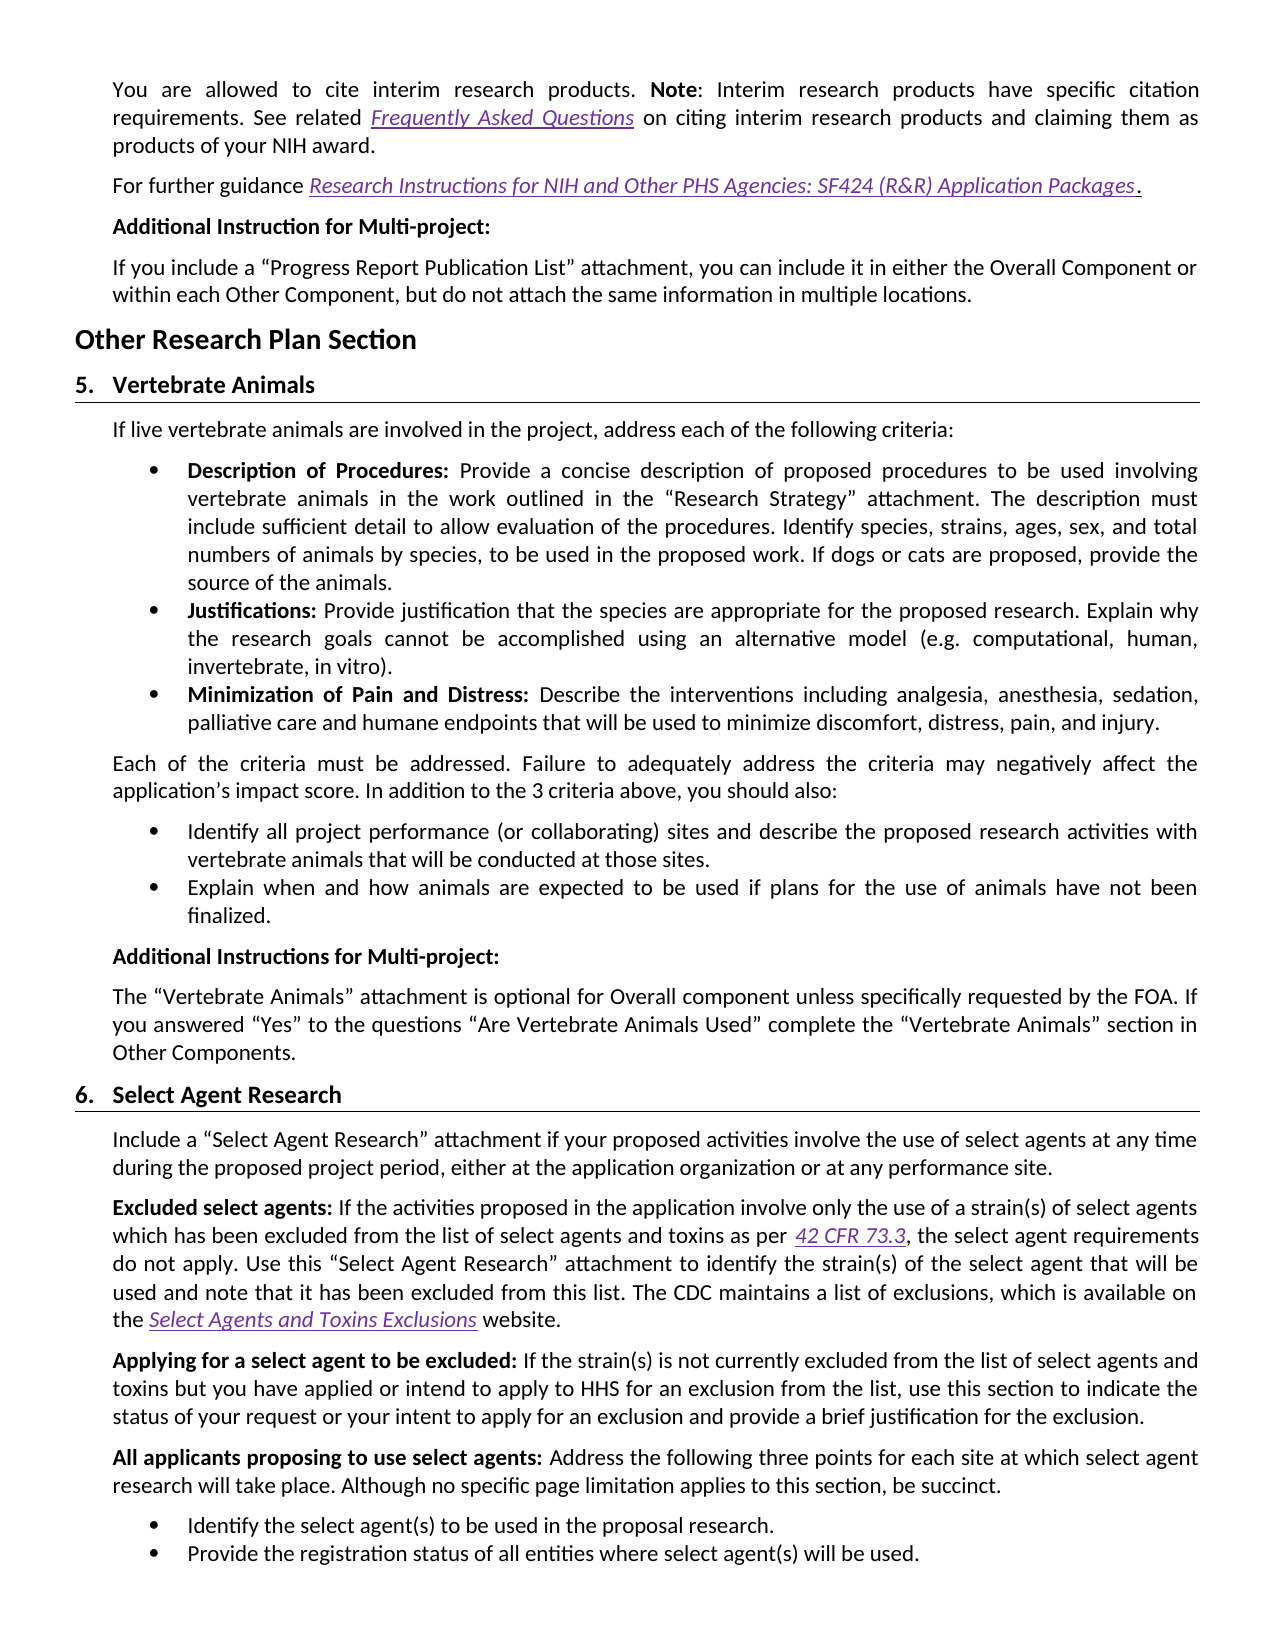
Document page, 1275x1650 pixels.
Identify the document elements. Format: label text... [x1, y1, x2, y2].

text Excluded select agents: If the activities proposed in the application involve only the use of a strain(s) of select agents which has been excluded from the list of select agents and toxins as per 42 CFR 73.3, the select agent requirements do not apply. Use this “Select Agent Research” attachment to identify the strain(s) of the select agent that will be used and note that it has been excluded from this list. The CDC maintains a list of exclusions, which is available on the Select Agents and Toxins Exclusions website. [112, 1193, 1200, 1334]
list Minimization of Pain and Distress: Describe the interventions including analgesia, anesthesia, sedation, palliative care and humane endpoints that will be used to minimize discomfort, distress, pain, and injury. [150, 680, 1200, 736]
list Description of Procedures: Provide a concise description of proposed procedures to be used involving vertebrate animals in the work outlined in the “Research Strategy” attachment. The description must include sufficient detail to allow evaluation of the procedures. Identify species, strains, ages, sex, and total numbers of animals by species, to be used in the proposed work. If dogs or cats are proposed, provide the source of the animals. [150, 456, 1200, 596]
text Additional Instruction for Multi-project: [112, 212, 1200, 240]
text If you include a “Progress Report Publication List” attachment, you can include it in either the Overall Component or within each Other Component, but do not attach the same information in multiple locations. [112, 253, 1200, 309]
list Provide the registration status of all entities where select agent(s) will be used. [150, 1539, 1200, 1567]
text The “Vertebrate Animals” attachment is optional for Overall component unless specifically requested by the FOA. If you answered “Yes” to the questions “Are Vertebrate Animals Used” complete the “Vertebrate Animals” section in Other Components. [112, 982, 1200, 1066]
subtitle Select Agent Research [75, 1079, 1200, 1111]
list Identify the select agent(s) to be used in the proposal research. [150, 1511, 1200, 1539]
text Applying for a select agent to be excluded: If the strain(s) is not currently excluded from the list of select agents and toxins but you have applied or intend to apply to HHS for an exclusion from the list, use this section to indicate the status of your request or your intent to apply for an exclusion and provide a brief justification for the exclusion. [112, 1346, 1200, 1430]
list Justifications: Provide justification that the species are appropriate for the proposed research. Explain why the research goals cannot be accomplished using an alternative model (e.g. computational, human, invertebrate, in vitro). [150, 596, 1200, 680]
text You are allowed to cite interim research products. Note: Interim research products have specific citation requirements. See related Frequently Asked Questions on citing interim research products and claiming them as products of your NIH award. [112, 75, 1200, 159]
text All applicants proposing to use select agents: Address the following three points for each site at which select agent research will take place. Although no specific page limitation applies to this section, be succinct. [112, 1443, 1200, 1499]
text If live vertebrate animals are involved in the project, address each of the following criteria: [112, 415, 1200, 443]
text Include a “Select Agent Research” attachment if your proposed activities involve the use of select agents at any time during the proposed project period, either at the application organization or at any performance site. [112, 1125, 1200, 1181]
text For further guidance Research Instructions for NIH and Other PHS Agencies: SF424 (R&R) Application Packages. [112, 172, 1200, 199]
list Explain when and how animals are expected to be used if plans for the use of animals have not been finalized. [150, 873, 1200, 929]
subtitle Vertebrate Animals [75, 369, 1200, 402]
list Identify all project performance (or collaborating) sites and describe the proposed research activities with vertebrate animals that will be conducted at those sites. [150, 817, 1200, 873]
text Each of the criteria must be addressed. Failure to adequately address the criteria may negatively affect the application’s impact score. In addition to the 3 criteria above, you should also: [112, 749, 1200, 805]
subtitle Other Research Plan Section [75, 321, 1200, 357]
text Additional Instructions for Multi-project: [112, 942, 1200, 970]
